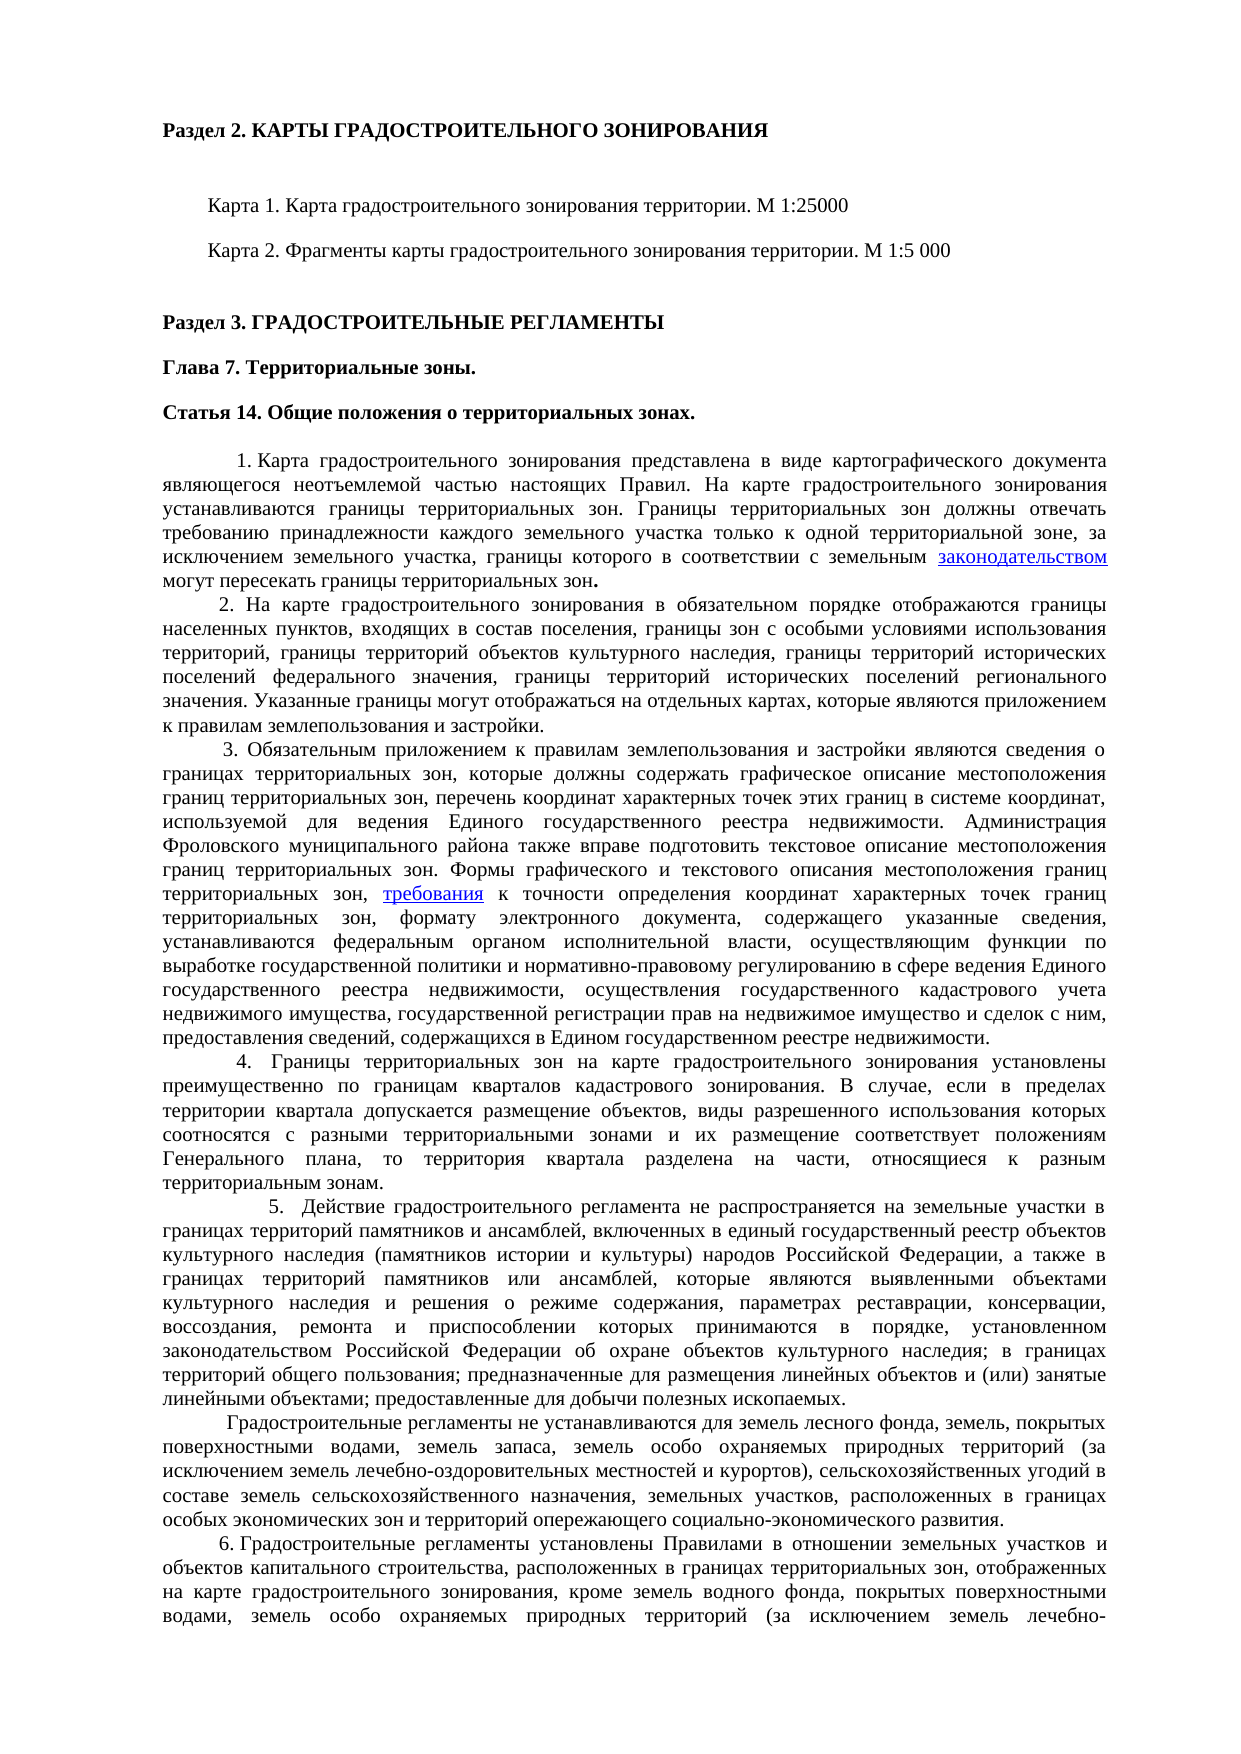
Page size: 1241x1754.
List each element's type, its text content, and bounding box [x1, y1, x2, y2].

subtitle Карта 1. Карта градостроительного зонирования территории. М 1:25000 [207, 193, 1107, 217]
subtitle Статья 14. Общие положения о территориальных зонах. [162, 400, 1107, 424]
subtitle Раздел 2. КАРТЫ ГРАДОСТРОИТЕЛЬНОГО ЗОНИРОВАНИЯ [162, 118, 1107, 142]
text 1. Карта градостроительного зонирования представлена в виде картографического документа являющегося неотъемлемой частью настоящих Правил. На карте градостроительного зонирования устанавливаются границы территориальных зон. Границы территориальных зон должны отвечать требованию принадлежности каждого земельного участка только к одной территориальной зоне, за исключением земельного участка, границы которого в соответствии с земельным законодательством могут пересекать границы территориальных зон. [162, 448, 1107, 592]
text 2. На карте градостроительного зонирования в обязательном порядке отображаются границы населенных пунктов, входящих в состав поселения, границы зон с особыми условиями использования территорий, границы территорий объектов культурного наследия, границы территорий исторических поселений федерального значения, границы территорий исторических поселений регионального значения. Указанные границы могут отображаться на отдельных картах, которые являются приложением к правилам землепользования и застройки. [162, 592, 1107, 737]
text 3. Обязательным приложением к правилам землепользования и застройки являются сведения о границах территориальных зон, которые должны содержать графическое описание местоположения границ территориальных зон, перечень координат характерных точек этих границ в системе координат, используемой для ведения Единого государственного реестра недвижимости. Администрация Фроловского муниципального района также вправе подготовить текстовое описание местоположения границ территориальных зон. Формы графического и текстового описания местоположения границ территориальных зон, требования к точности определения координат характерных точек границ территориальных зон, формату электронного документа, содержащего указанные сведения, устанавливаются федеральным органом исполнительной власти, осуществляющим функции по выработке государственной политики и нормативно-правовому регулированию в сфере ведения Единого государственного реестра недвижимости, осуществления государственного кадастрового учета недвижимого имущества, государственной регистрации прав на недвижимое имущество и сделок с ним, предоставления сведений, содержащихся в Едином государственном реестре недвижимости. [162, 737, 1107, 1049]
subtitle Глава 7. Территориальные зоны. [162, 355, 1107, 379]
text 4. Границы территориальных зон на карте градостроительного зонирования установлены преимущественно по границам кварталов кадастрового зонирования. В случае, если в пределах территории квартала допускается размещение объектов, виды разрешенного использования которых соотносятся с разными территориальными зонами и их размещение соответствует положениям Генерального плана, то территория квартала разделена на части, относящиеся к разным территориальным зонам. [162, 1049, 1107, 1194]
text Градостроительные регламенты не устанавливаются для земель лесного фонда, земель, покрытых поверхностными водами, земель запаса, земель особо охраняемых природных территорий (за исключением земель лечебно-оздоровительных местностей и курортов), сельскохозяйственных угодий в составе земель сельскохозяйственного назначения, земельных участков, расположенных в границах особых экономических зон и территорий опережающего социально-экономического развития. [162, 1410, 1107, 1531]
subtitle Карта 2. Фрагменты карты градостроительного зонирования территории. М 1:5 000 [207, 238, 1107, 262]
text Раздел 3. ГРАДОСТРОИТЕЛЬНЫЕ РЕГЛАМЕНТЫ [162, 310, 1107, 334]
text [162, 1531, 1107, 1627]
text 5. Действие градостроительного регламента не распространяется на земельные участки в границах территорий памятников и ансамблей, включенных в единый государственный реестр объектов культурного наследия (памятников истории и культуры) народов Российской Федерации, а также в границах территорий памятников или ансамблей, которые являются выявленными объектами культурного наследия и решения о режиме содержания, параметрах реставрации, консервации, воссоздания, ремонта и приспособлении которых принимаются в порядке, установленном законодательством Российской Федерации об охране объектов культурного наследия; в границах территорий общего пользования; предназначенные для размещения линейных объектов и (или) занятые линейными объектами; предоставленные для добычи полезных ископаемых. [162, 1194, 1107, 1410]
